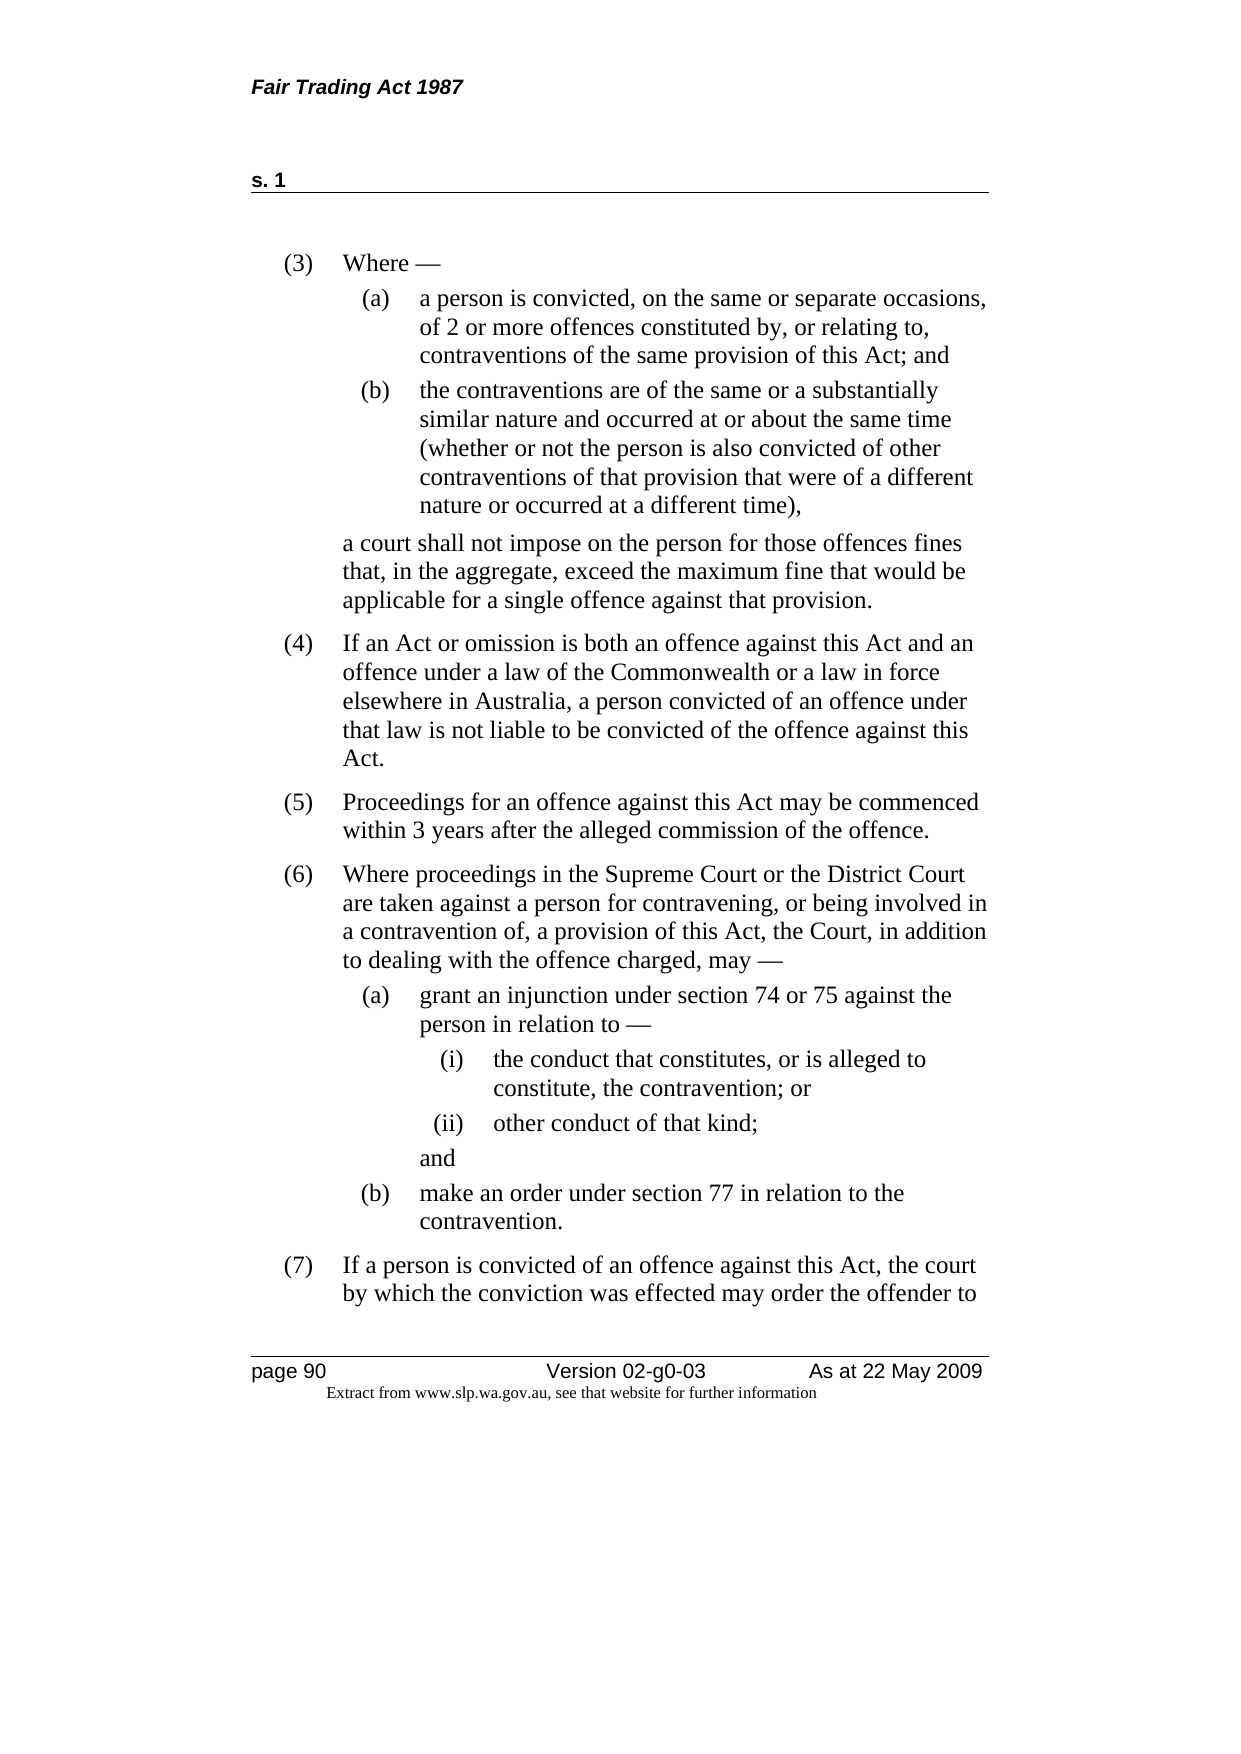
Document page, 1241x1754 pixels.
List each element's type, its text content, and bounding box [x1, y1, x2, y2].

text (a) grant an injunction under section 74 or 75 against the person in relation to — [251, 980, 989, 1038]
text and [251, 1143, 989, 1171]
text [251, 1250, 989, 1307]
text (a) a person is convicted, on the same or separate occasions, of 2 or more offences constituted by, or relating to, contraventions of the same provision of this Act; and [251, 283, 989, 369]
text (3) Where — [251, 248, 989, 277]
text (6) Where proceedings in the Supreme Court or the District Court are taken against a person for contravening, or being involved in a contravention of, a provision of this Act, the Court, in addition to dealing with the offence charged, may — [251, 859, 989, 974]
text a court shall not impose on the person for those offences fines that, in the aggregate, exceed the maximum fine that would be applicable for a single offence against that provision. [251, 528, 989, 614]
text (ii) other conduct of that kind; [251, 1108, 989, 1136]
text (i) the conduct that constitutes, or is alleged to constitute, the contravention; or [251, 1044, 989, 1101]
text (b) make an order under section 77 in relation to the contravention. [251, 1178, 989, 1235]
text (4) If an Act or omission is both an offence against this Act and an offence under a law of the Commonwealth or a law in force elsewhere in Australia, a person convicted of an offence under that law is not liable to be convicted of the offence against this Act. [251, 628, 989, 772]
text (5) Proceedings for an offence against this Act may be commenced within 3 years after the alleged commission of the offence. [251, 787, 989, 844]
text (b) the contraventions are of the same or a substantially similar nature and occurred at or about the same time (whether or not the person is also convicted of other contraventions of that provision that were of a different nature or occurred at a different time), [251, 376, 989, 519]
